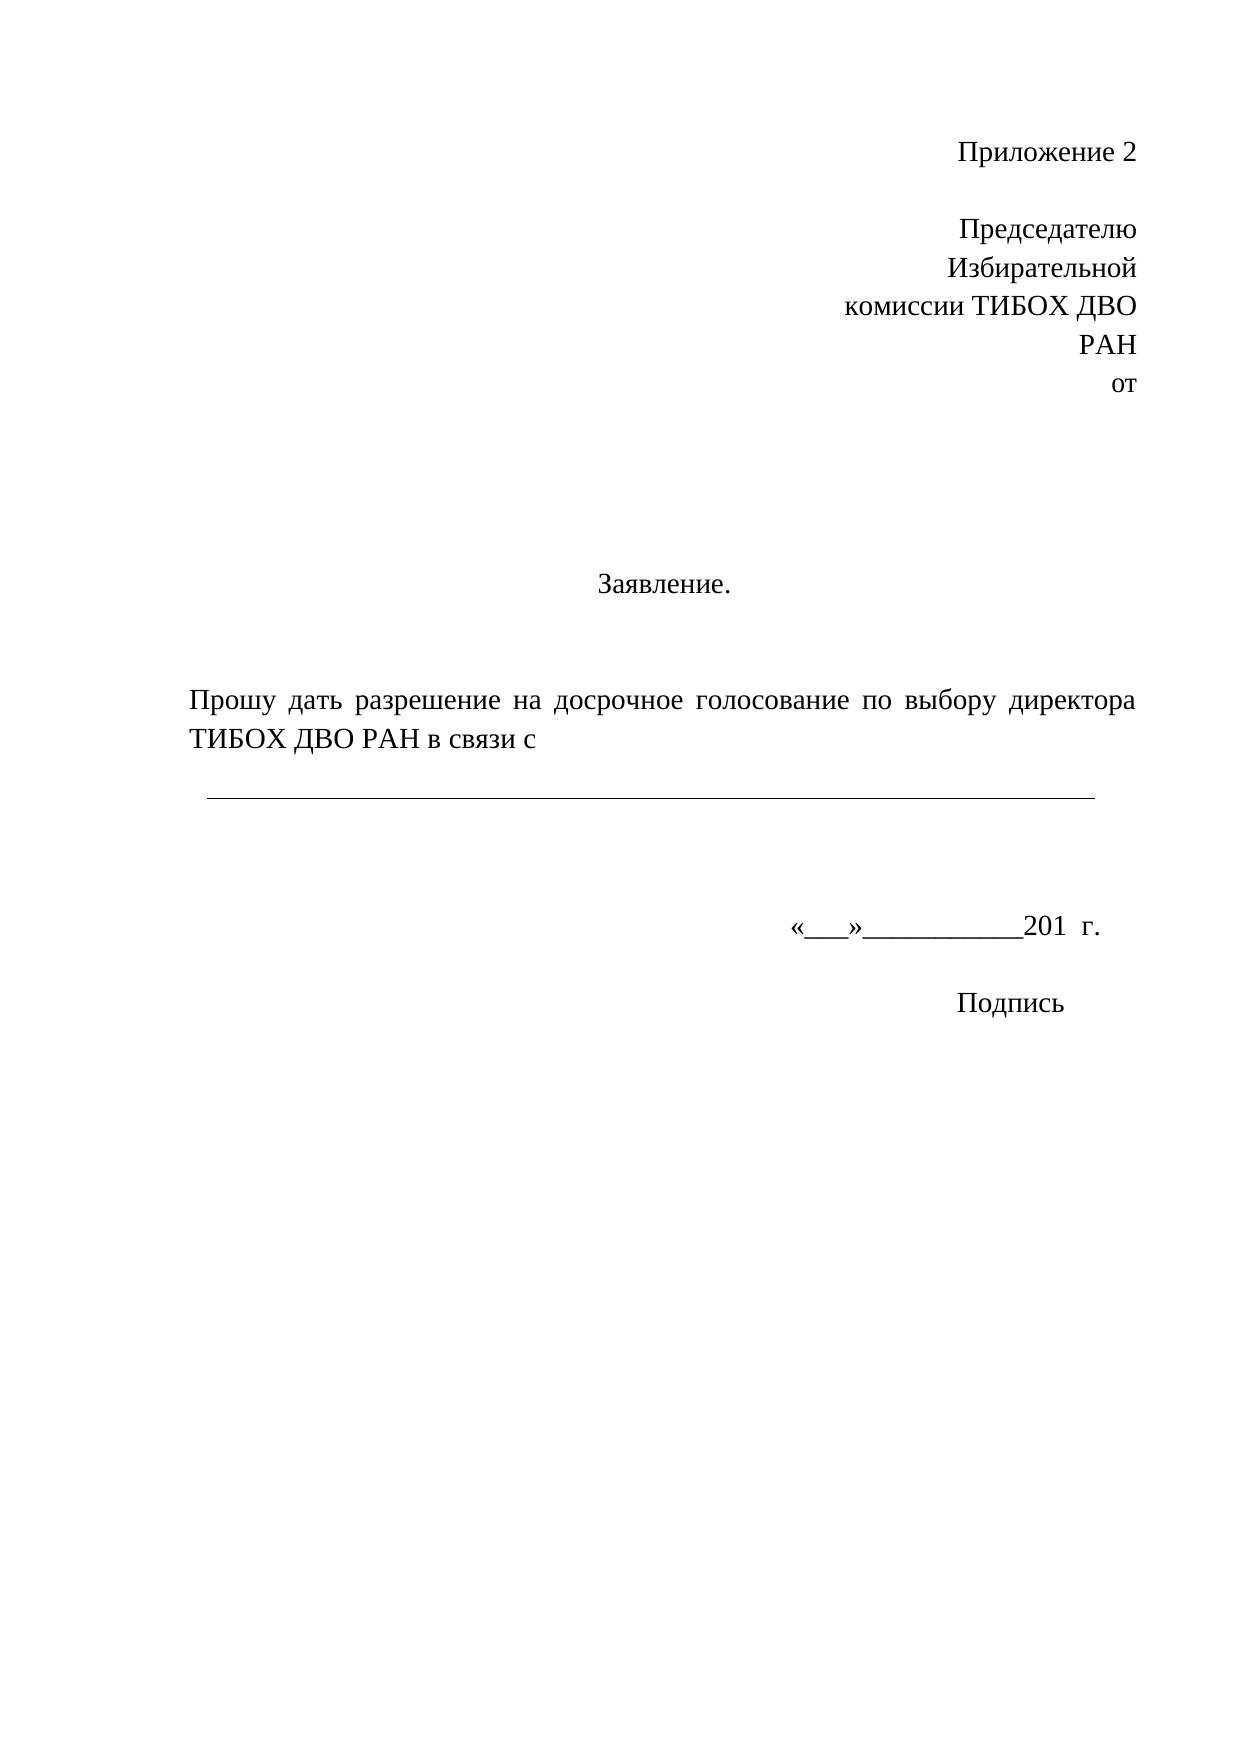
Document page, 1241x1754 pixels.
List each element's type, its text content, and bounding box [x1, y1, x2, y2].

text Прошу дать разрешение на досрочное голосование по выбору директора ТИБОХ ДВО РАН в связи с [189, 682, 1137, 754]
text от [177, 366, 1137, 399]
text «___»___________201 г. [177, 908, 1137, 941]
text Приложение 2 [177, 134, 1137, 168]
text Подпись [351, 985, 1137, 1018]
text Председателю Избирательной комиссии ТИБОХ ДВО РАН [827, 211, 1137, 361]
text Заявление. [192, 567, 1137, 600]
